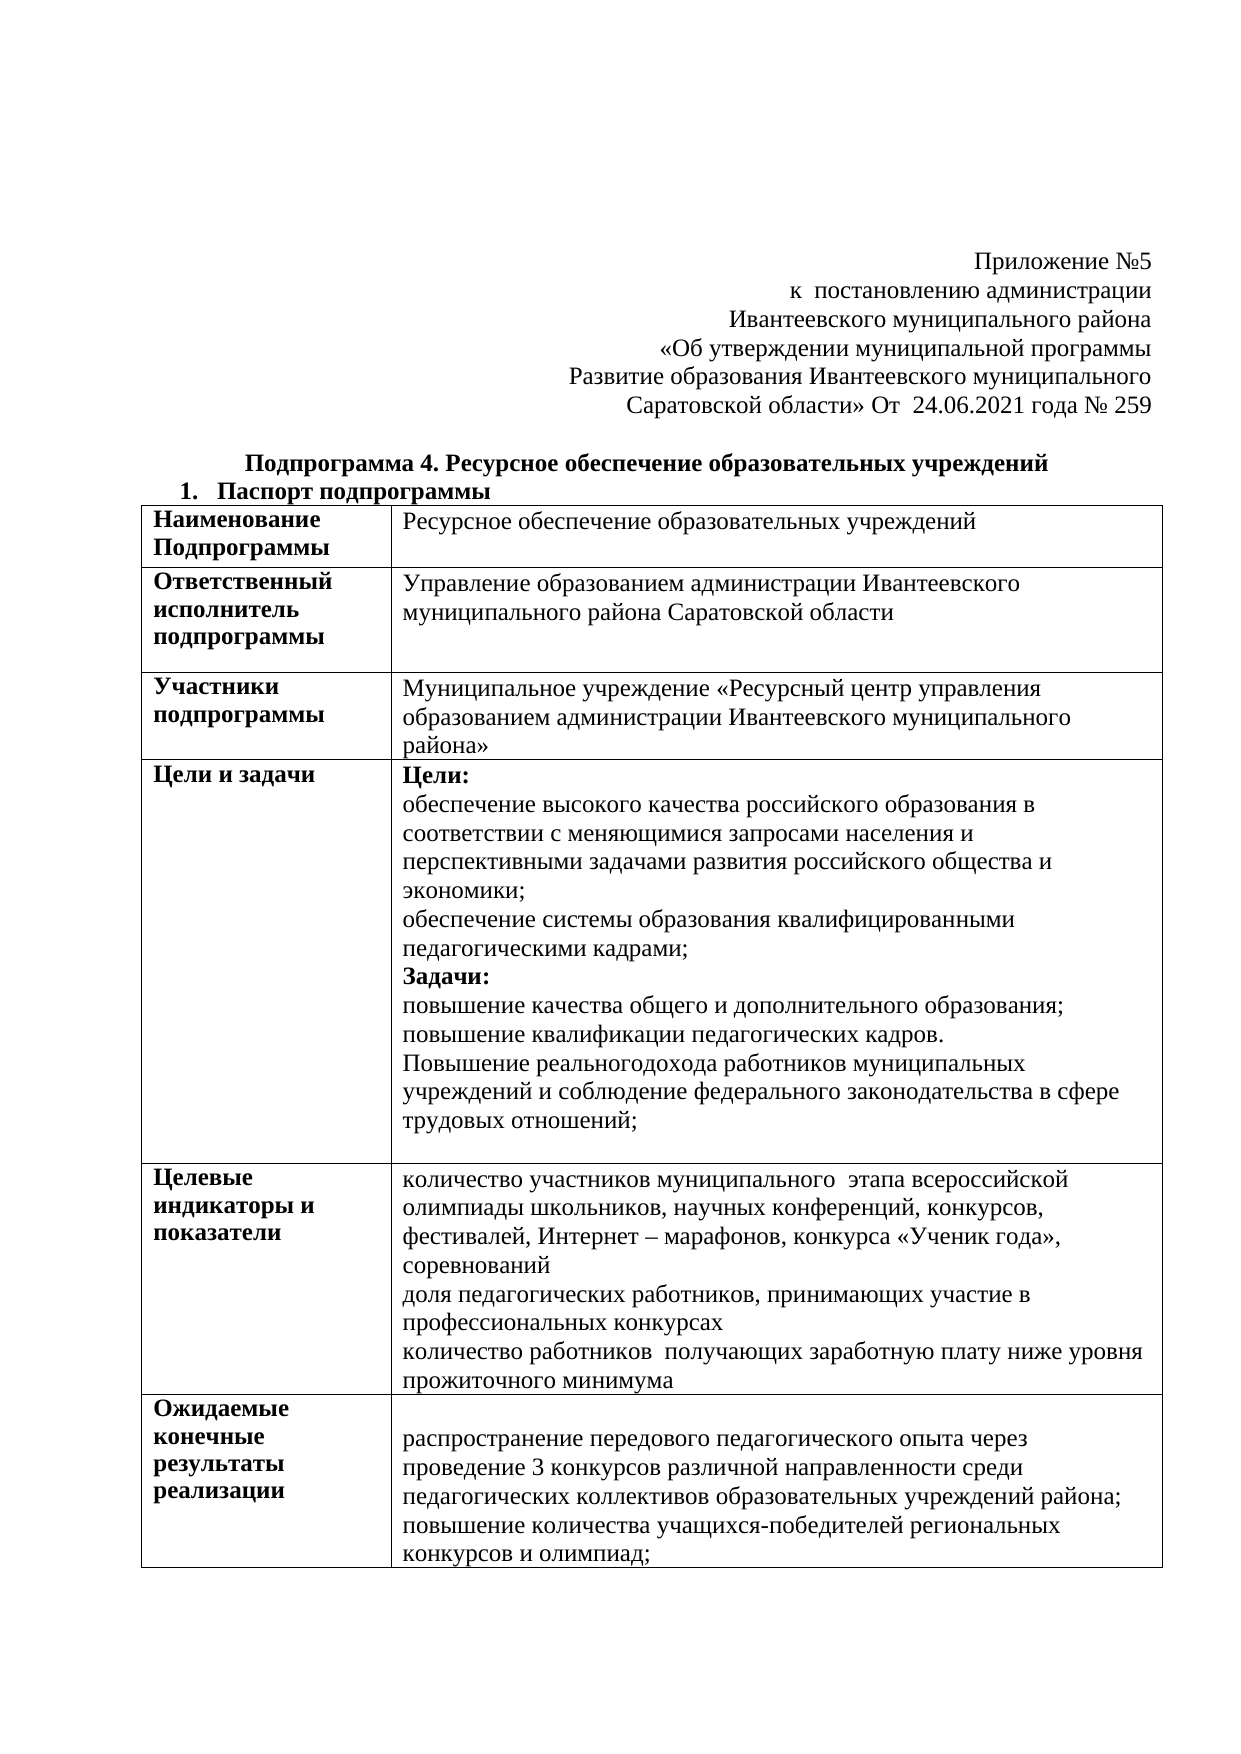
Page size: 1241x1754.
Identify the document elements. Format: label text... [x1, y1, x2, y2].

table_cell Участники подпрограммы [142, 673, 391, 759]
table_cell количество участников муниципального этапа всероссийской олимпиады школьников, научных конференций, конкурсов, фестивалей, Интернет – марафонов, конкурса «Ученик года», соревнований доля педагогических работников, принимающих участие в профессиональных конкурсах количество работников получающих заработную плату ниже уровня прожиточного минимума [392, 1164, 1162, 1394]
table_cell Управление образованием администрации Ивантеевского муниципального района Саратовской области [392, 568, 1162, 672]
table_cell Муниципальное учреждение «Ресурсный центр управления образованием администрации Ивантеевского муниципального района» [392, 673, 1162, 759]
text Развитие образования Ивантеевского муниципального [142, 361, 1152, 390]
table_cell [142, 1395, 391, 1567]
text Саратовской области» От 24.06.2021 года № 259 [142, 390, 1152, 419]
text к постановлению администрации [142, 275, 1152, 304]
text Приложение №5 [142, 246, 1152, 275]
list Паспорт подпрограммы [179, 476, 1140, 505]
table_cell Целевые индикаторы и показатели [142, 1164, 391, 1394]
table_header Ресурсное обеспечение образовательных учреждений [392, 506, 1162, 567]
text «Об утверждении муниципальной программы [142, 333, 1152, 361]
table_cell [392, 1395, 1162, 1567]
text Подпрограмма 4. Ресурсное обеспечение образовательных учреждений [142, 448, 1152, 476]
table_cell Цели и задачи [142, 760, 391, 1163]
text Ивантеевского муниципального района [142, 304, 1152, 333]
table_header Наименование Подпрограммы [142, 506, 391, 567]
table_cell Ответственный исполнитель подпрограммы [142, 568, 391, 672]
table_cell Цели: обеспечение высокого качества российского образования в соответствии с меняющимися запросами населения и перспективными задачами развития российского общества и экономики; обеспечение системы образования квалифицированными педагогическими кадрами; Задачи: повышение качества общего и дополнительного образования; повышение квалификации педагогических кадров. Повышение реальногодохода работников муниципальных учреждений и соблюдение федерального законодательства в сфере трудовых отношений; [392, 760, 1162, 1163]
